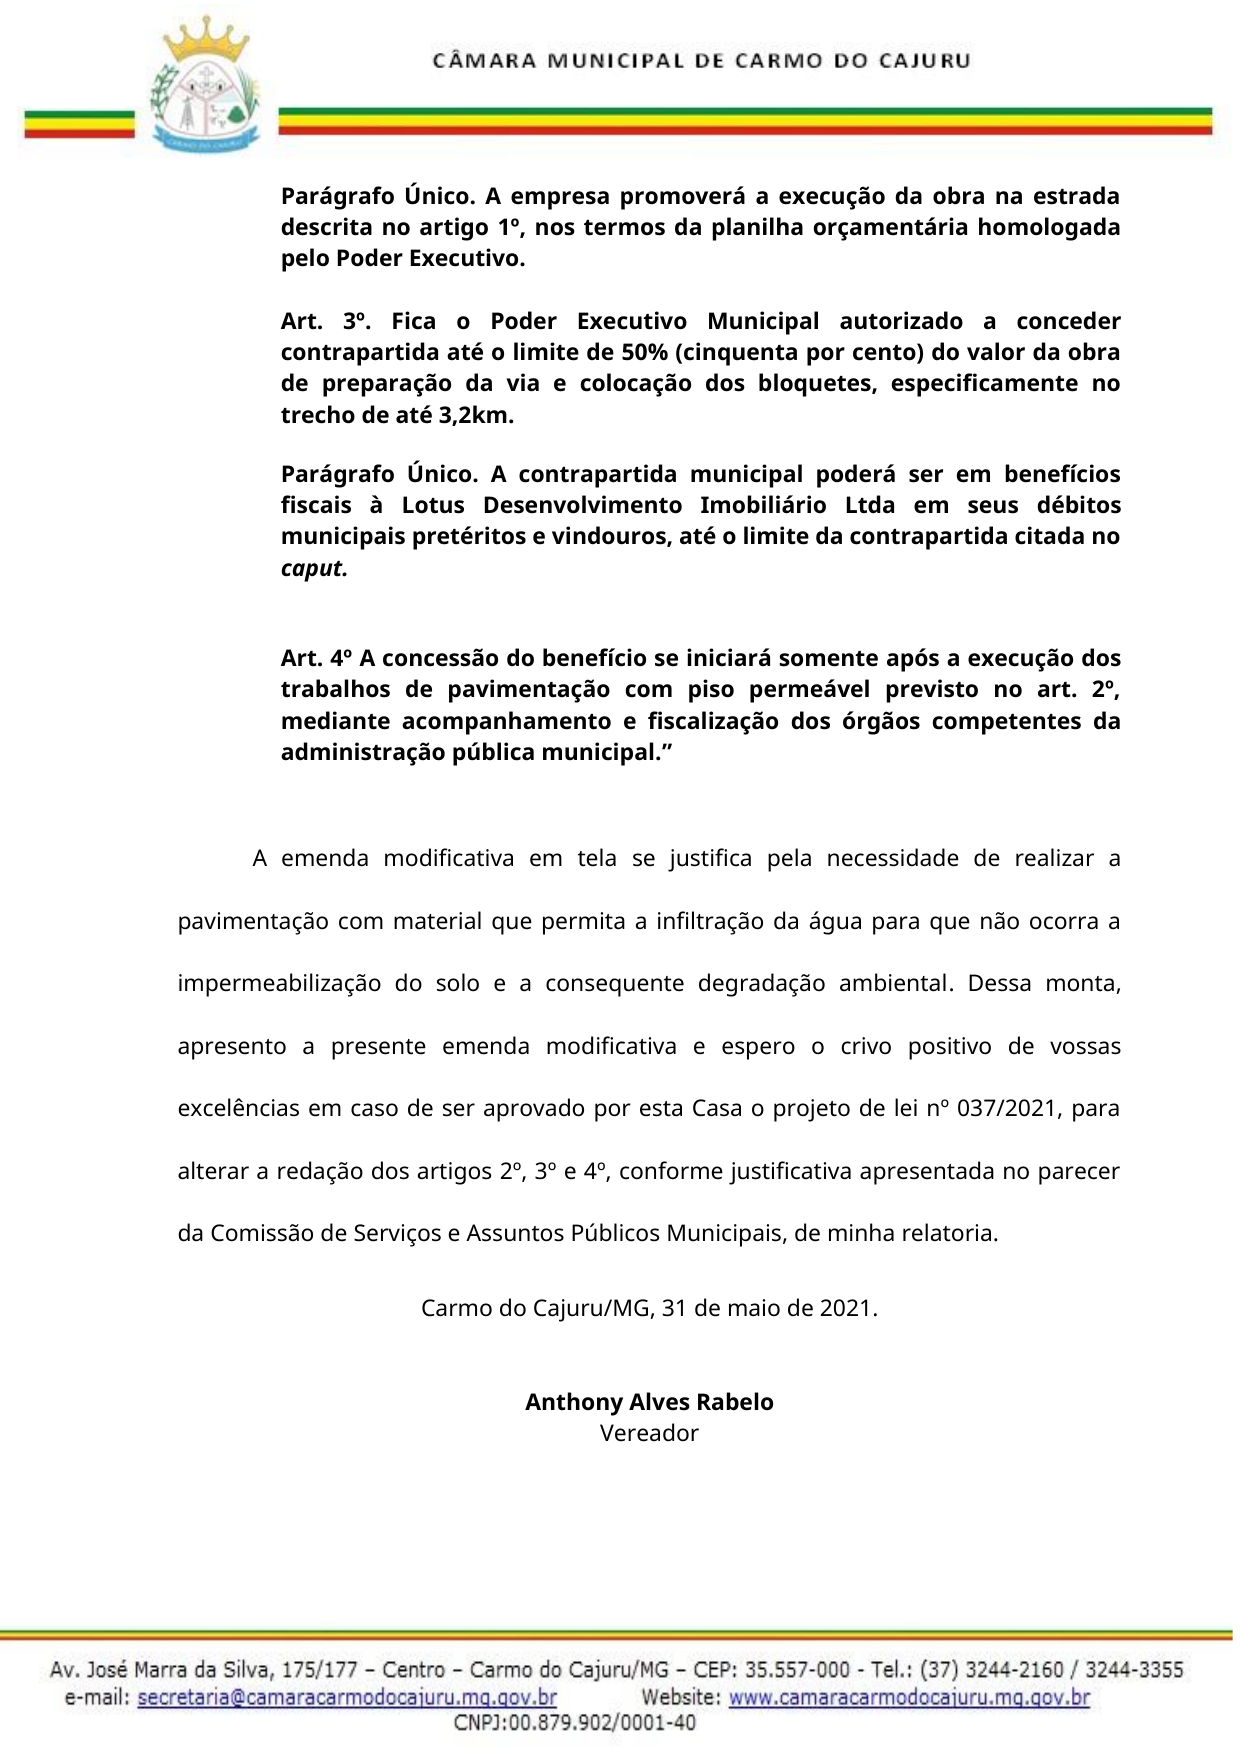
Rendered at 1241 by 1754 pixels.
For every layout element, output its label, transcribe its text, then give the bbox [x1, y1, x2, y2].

text Anthony Alves Rabelo [177, 1386, 1122, 1417]
text Art. 3º. Fica o Poder Executivo Municipal autorizado a conceder contrapartida até o limite de 50% (cinquenta por cento) do valor da obra de preparação da via e colocação dos bloquetes, especificamente no trecho de até 3,2km. [281, 398, 1122, 430]
picture [17, 4, 1232, 180]
text Parágrafo Único. A contrapartida municipal poderá ser em benefícios fiscais à Lotus Desenvolvimento Imobiliário Ltda em seus débitos municipais pretéritos e vindouros, até o limite da contrapartida citada no caput. [281, 489, 1122, 583]
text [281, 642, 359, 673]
text Vereador [177, 1417, 1122, 1448]
text A emenda modificativa em tela se justifica pela necessidade de realizar a pavimentação com material que permita a infiltração da água para que não ocorra a impermeabilização do solo e a consequente degradação ambiental. Dessa monta, apresento a presente emenda modificativa e espero o crivo positivo de vossas excelências em caso de ser aprovado por esta Casa o projeto de lei nº 037/2021, para alterar a redação dos artigos 2º, 3º e 4º, conforme justificativa apresentada no parecer da Comissão de Serviços e Assuntos Públicos Municipais, de minha relatoria. [177, 842, 1122, 1248]
picture [0, 1621, 1233, 1754]
text Carmo do Cajuru/MG, 31 de maio de 2021. [177, 1292, 1122, 1323]
text Art. 4º A concessão do benefício se iniciará somente após a execução dos trabalhos de pavimentação com piso permeável previsto no art. 2º, mediante acompanhamento e fiscalização dos órgãos competentes da administração pública municipal.” [662, 736, 1122, 767]
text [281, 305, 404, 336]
text Parágrafo Único. A empresa promoverá a execução da obra na estrada descrita no artigo 1º, nos termos da planilha orçamentária homologada pelo Poder Executivo. [281, 148, 1122, 273]
